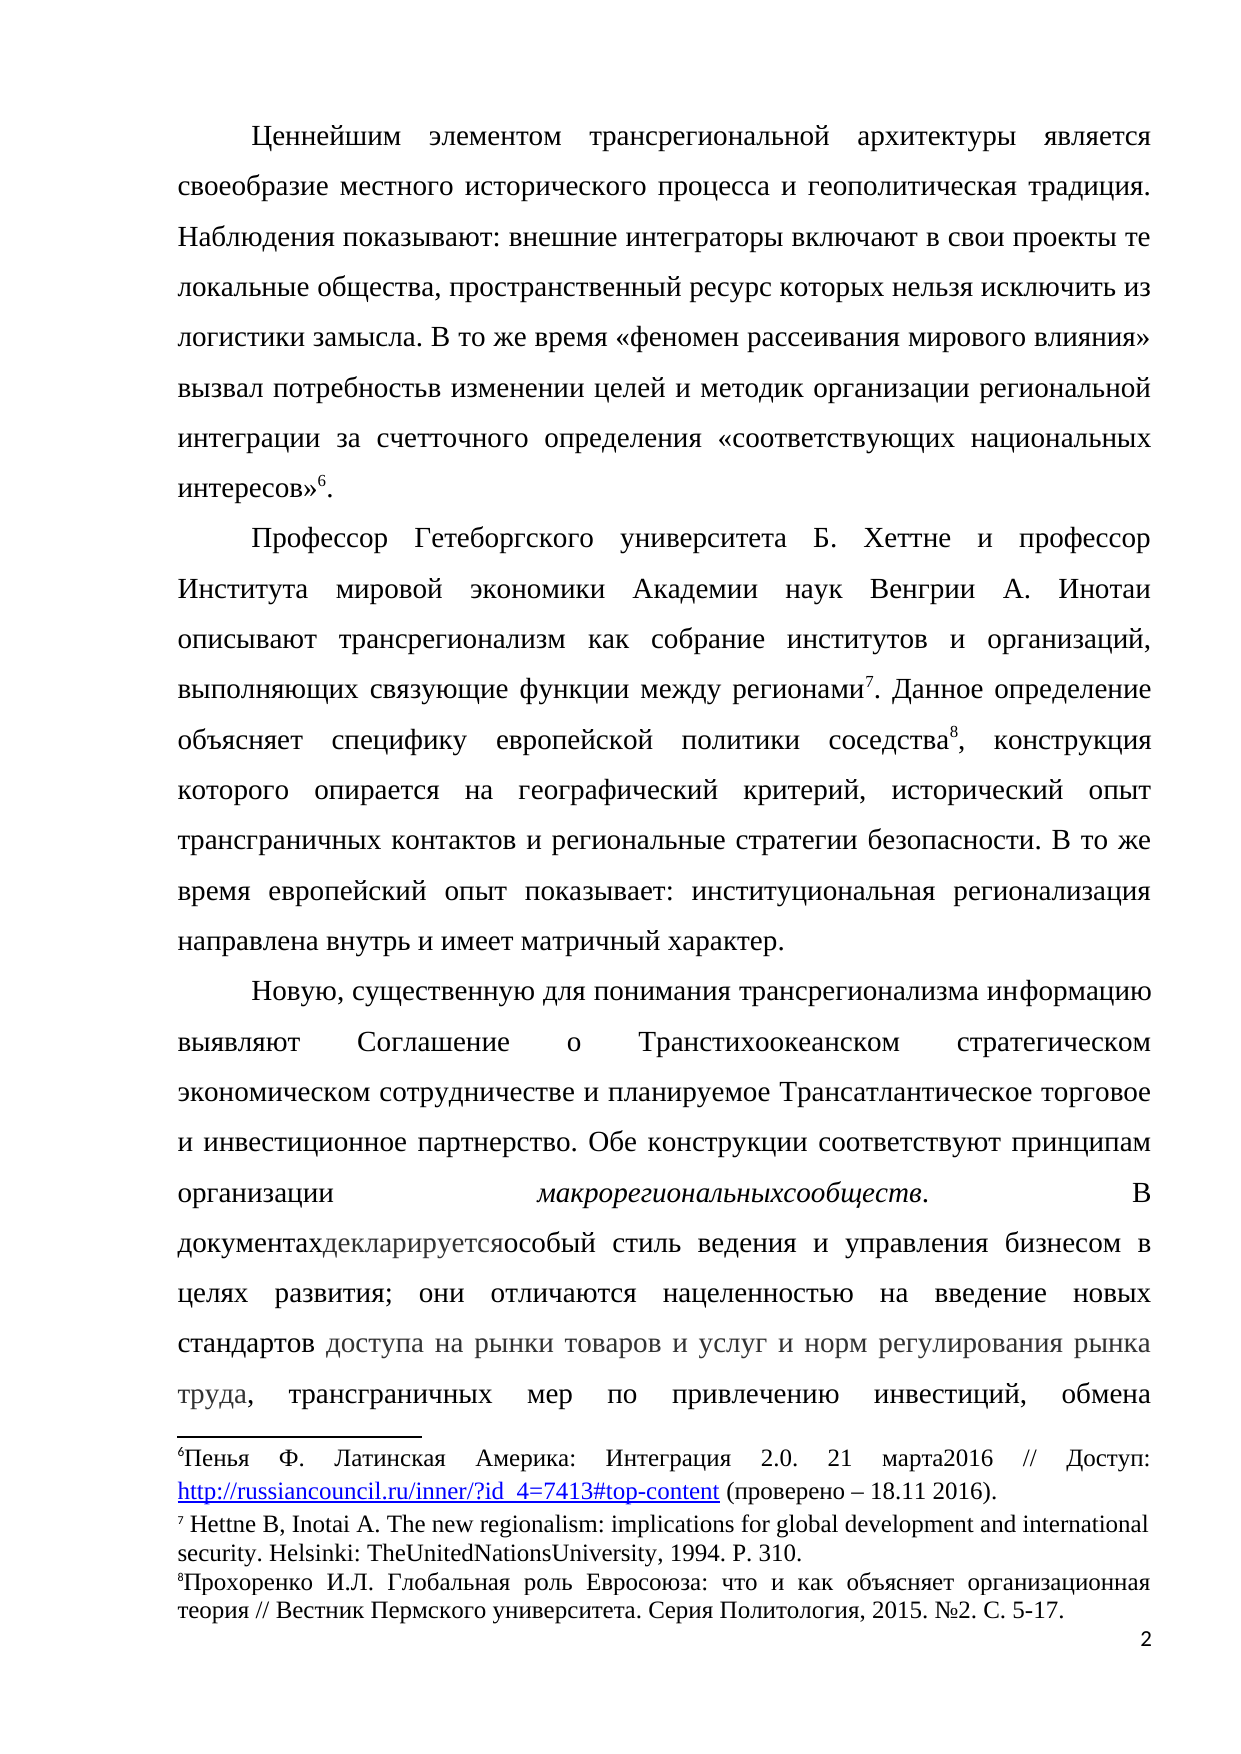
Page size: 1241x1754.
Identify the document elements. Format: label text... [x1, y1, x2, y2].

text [177, 973, 1152, 1409]
text Ценнейшим элементом трансрегиональной архитектуры является своеобразие местного исторического процесса и геополитическая традиция. Наблюдения показывают: внешние интеграторы включают в свои проекты те локальные общества, пространственный ресурс которых нельзя исключить из логистики замысла. В то же время «феномен рассеивания мирового влияния» вызвал потребностьв изменении целей и методик организации региональной интеграции за счетточного определения «соответствующих национальных интересов». [177, 118, 1152, 504]
text Профессор Гетеборгского университета Б. Хеттне и профессор Института мировой экономики Академии наук Венгрии А. Инотаи описывают трансрегионализм как собрание институтов и организаций, выполняющих связующие функции между регионами. Данное определение объясняет специфику европейской политики соседства, конструкция которого опирается на географический критерий, исторический опыт трансграничных контактов и региональные стратегии безопасности. В то же время европейский опыт показывает: институциональная регионализация направлена внутрь и имеет матричный характер. [177, 521, 1152, 957]
